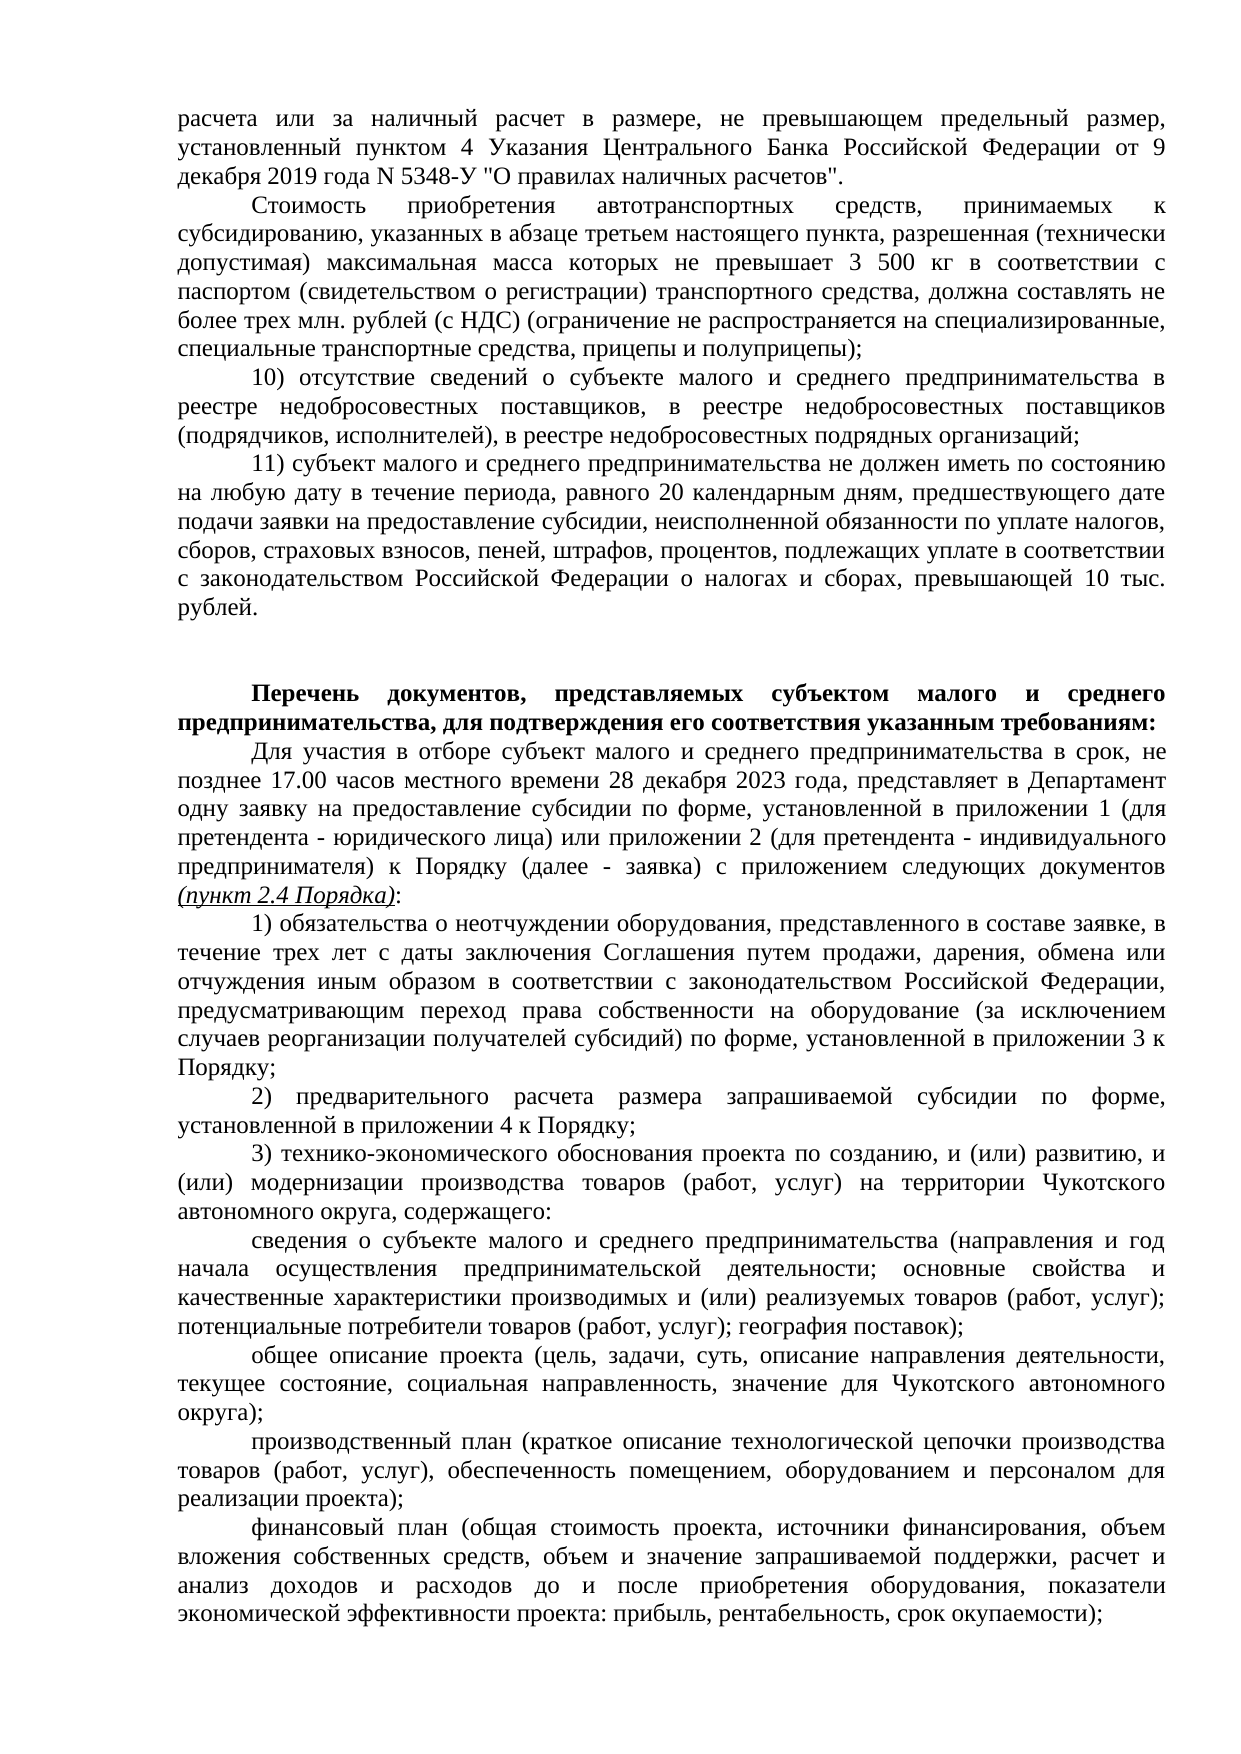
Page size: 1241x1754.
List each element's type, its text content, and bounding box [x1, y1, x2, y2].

text 1) обязательства о неотчуждении оборудования, представленного в составе заявке, в течение трех лет с даты заключения Соглашения путем продажи, дарения, обмена или отчуждения иным образом в соответствии с законодательством Российской Федерации, предусматривающим переход права собственности на оборудование (за исключением случаев реорганизации получателей субсидий) по форме, установленной в приложении 3 к Порядку; [177, 908, 1166, 1081]
text Стоимость приобретения автотранспортных средств, принимаемых к субсидированию, указанных в абзаце третьем настоящего пункта, разрешенная (технически допустимая) максимальная масса которых не превышает 3 500 кг в соответствии с паспортом (свидетельством о регистрации) транспортного средства, должна составлять не более трех млн. рублей (с НДС) (ограничение не распространяется на специализированные, специальные транспортные средства, прицепы и полуприцепы); [177, 190, 1166, 362]
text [177, 103, 1166, 190]
text Для участия в отборе субъект малого и среднего предпринимательства в срок, не позднее 17.00 часов местного времени 28 декабря 2023 года, представляет в Департамент одну заявку на предоставление субсидии по форме, установленной в приложении 1 (для претендента - юридического лица) или приложении 2 (для претендента - индивидуального предпринимателя) к Порядку (далее - заявка) с приложением следующих документов (пункт 2.4 Порядка): [177, 736, 1166, 908]
text общее описание проекта (цель, задачи, суть, описание направления деятельности, текущее состояние, социальная направленность, значение для Чукотского автономного округа); [177, 1340, 1166, 1426]
text Перечень документов, представляемых субъектом малого и среднего предпринимательства, для подтверждения его соответствия указанным требованиям: [177, 678, 1166, 736]
text 10) отсутствие сведений о субъекте малого и среднего предпринимательства в реестре недобросовестных поставщиков, в реестре недобросовестных поставщиков (подрядчиков, исполнителей), в реестре недобросовестных подрядных организаций; [177, 362, 1166, 448]
text 2) предварительного расчета размера запрашиваемой субсидии по форме, установленной в приложении 4 к Порядку; [177, 1081, 1166, 1138]
text сведения о субъекте малого и среднего предпринимательства (направления и год начала осуществления предпринимательской деятельности; основные свойства и качественные характеристики производимых и (или) реализуемых товаров (работ, услуг); потенциальные потребители товаров (работ, услуг); география поставок); [177, 1225, 1166, 1340]
text финансовый план (общая стоимость проекта, источники финансирования, объем вложения собственных средств, объем и значение запрашиваемой поддержки, расчет и анализ доходов и расходов до и после приобретения оборудования, показатели экономической эффективности проекта: прибыль, рентабельность, срок окупаемости); [177, 1512, 1166, 1627]
text 11) субъект малого и среднего предпринимательства не должен иметь по состоянию на любую дату в течение периода, равного 20 календарным дням, предшествующего дате подачи заявки на предоставление субсидии, неисполненной обязанности по уплате налогов, сборов, страховых взносов, пеней, штрафов, процентов, подлежащих уплате в соответствии с законодательством Российской Федерации о налогах и сборах, превышающей 10 тыс. рублей. [177, 448, 1166, 621]
text производственный план (краткое описание технологической цепочки производства товаров (работ, услуг), обеспеченность помещением, оборудованием и персоналом для реализации проекта); [177, 1426, 1166, 1512]
text 3) технико-экономического обоснования проекта по созданию, и (или) развитию, и (или) модернизации производства товаров (работ, услуг) на территории Чукотского автономного округа, содержащего: [177, 1138, 1166, 1225]
